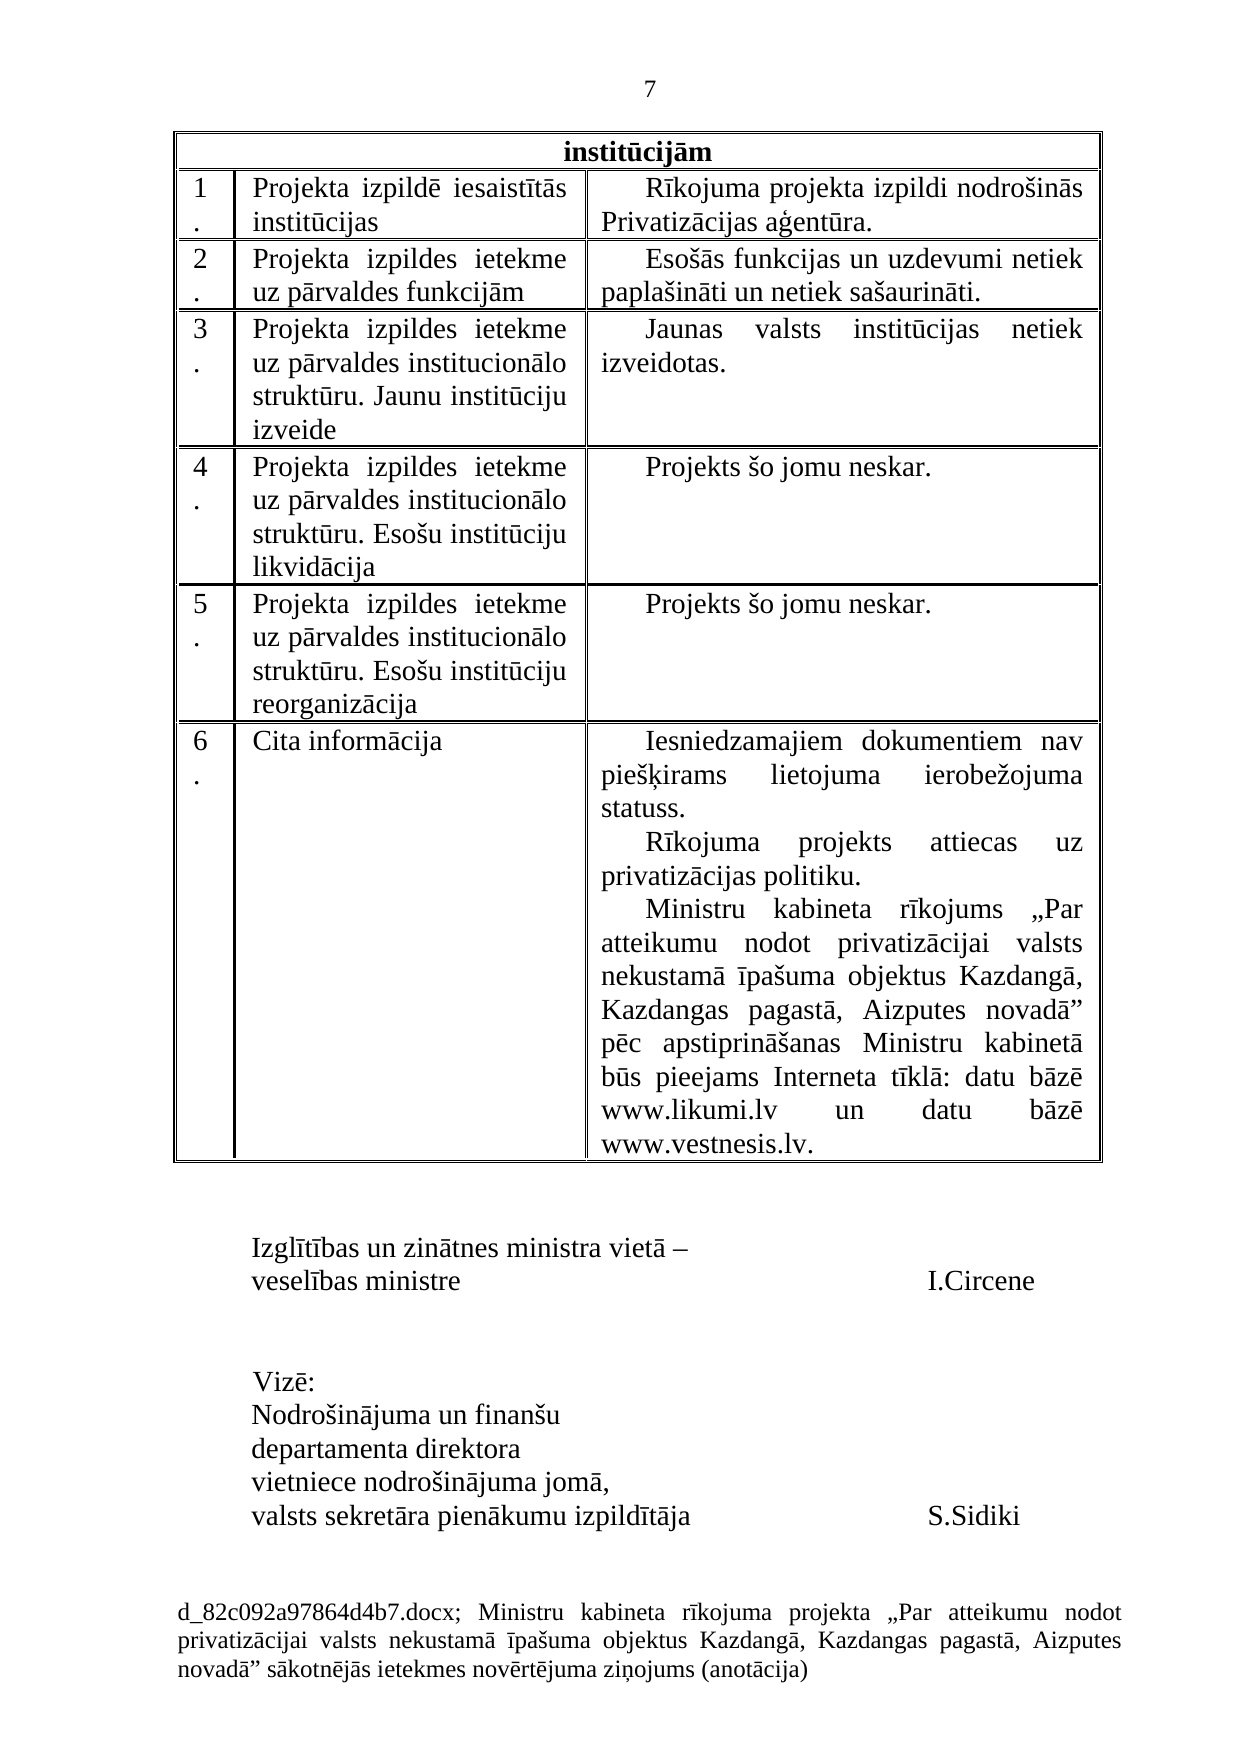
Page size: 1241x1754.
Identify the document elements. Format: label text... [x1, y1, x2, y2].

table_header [177, 134, 1099, 167]
table_cell Projekta izpildes ietekme uz pārvaldes institucionālo struktūru. Esošu institūciju likvidācija [236, 449, 585, 583]
text vietniece nodrošinājuma jomā, [177, 1464, 1122, 1498]
table_cell 5. [175, 583, 233, 720]
text veselības ministre I.Circene [177, 1263, 1122, 1297]
text Izglītības un zinātnes ministra vietā – [177, 1230, 1122, 1263]
table_cell 3. [177, 308, 233, 445]
text Nodrošinājuma un finanšu [177, 1397, 1122, 1431]
table_cell 6. [177, 720, 234, 1159]
text departamenta direktora [177, 1431, 1122, 1464]
table_cell Iesniedzamajiem dokumentiem nav piešķirams lietojuma ierobežojuma statuss. Rīkojuma projekts attiecas uz privatizācijas politiku. Ministru kabineta rīkojums „Par atteikumu nodot privatizācijai valsts nekustamā īpašuma objektus Kazdangā, Kazdangas pagastā, Aizputes novadā” pēc apstiprināšanas Ministru kabinetā būs pieejams Interneta tīklā: datu bāzē www.likumi.lv un datu bāzē www.vestnesis.lv. [587, 720, 1100, 1159]
table_cell Projekts šo jomu neskar. [588, 445, 1100, 583]
table_cell 2. [175, 238, 234, 308]
table_cell Cita informācija [234, 724, 587, 1159]
table_cell Rīkojuma projekta izpildi nodrošinās Privatizācijas aģentūra. [588, 168, 1100, 238]
table_cell Projekts šo jomu neskar. [588, 583, 1101, 720]
table_cell Esošās funkcijas un uzdevumi netiek paplašināti un netiek sašaurināti. [587, 238, 1101, 308]
table_cell Jaunas valsts institūcijas netiek izveidotas. [588, 308, 1100, 445]
table_cell 1. [177, 168, 233, 238]
text Vizē: [177, 1364, 1122, 1397]
table_cell 4. [177, 445, 233, 583]
table_cell Projekta izpildes ietekme uz pārvaldes funkcijām [236, 241, 585, 308]
table_cell Projekta izpildes ietekme uz pārvaldes institucionālo struktūru. Esošu institūciju reorganizācija [236, 586, 585, 720]
text valsts sekretāra pienākumu izpildītāja S.Sidiki [177, 1498, 1122, 1532]
table_cell Projekta izpildes ietekme uz pārvaldes institucionālo struktūru. Jaunu institūciju izveide [236, 312, 585, 445]
table_cell Projekta izpildē iesaistītās institūcijas [236, 171, 585, 238]
